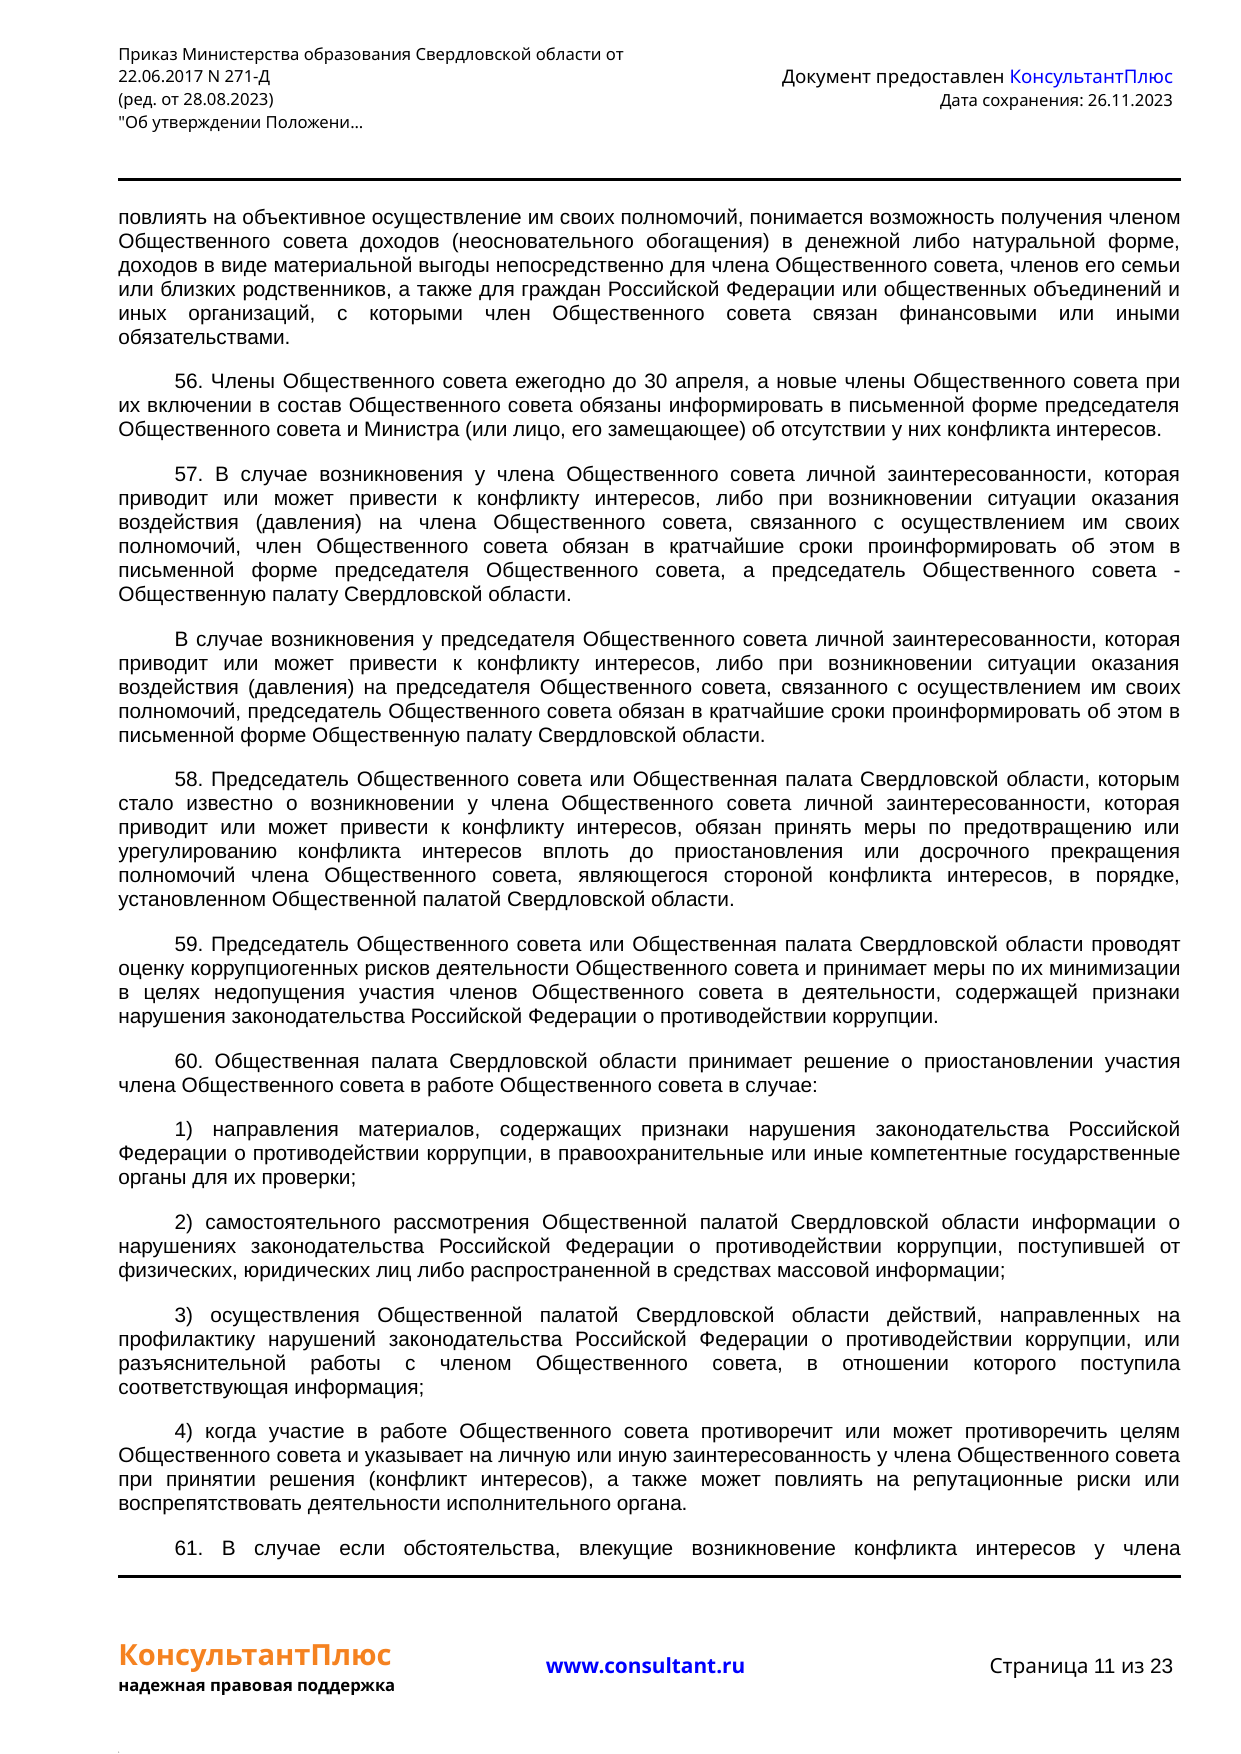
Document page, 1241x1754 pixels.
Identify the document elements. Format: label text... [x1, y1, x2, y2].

text 60. Общественная палата Свердловской области принимает решение о приостановлении участия члена Общественного совета в работе Общественного совета в случае: [118, 1048, 1181, 1096]
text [118, 205, 1181, 348]
text 58. Председатель Общественного совета или Общественная палата Свердловской области, которым стало известно о возникновении у члена Общественного совета личной заинтересованности, которая приводит или может привести к конфликту интересов, обязан принять меры по предотвращению или урегулированию конфликта интересов вплоть до приостановления или досрочного прекращения полномочий члена Общественного совета, являющегося стороной конфликта интересов, в порядке, установленном Общественной палатой Свердловской области. [118, 767, 1181, 911]
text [118, 1536, 1181, 1560]
text 57. В случае возникновения у члена Общественного совета личной заинтересованности, которая приводит или может привести к конфликту интересов, либо при возникновении ситуации оказания воздействия (давления) на члена Общественного совета, связанного с осуществлением им своих полномочий, член Общественного совета обязан в кратчайшие сроки проинформировать об этом в письменной форме председателя Общественного совета, а председатель Общественного совета - Общественную палату Свердловской области. [118, 462, 1181, 606]
text 56. Члены Общественного совета ежегодно до 30 апреля, а новые члены Общественного совета при их включении в состав Общественного совета обязаны информировать в письменной форме председателя Общественного совета и Министра (или лицо, его замещающее) об отсутствии у них конфликта интересов. [118, 369, 1181, 441]
text В случае возникновения у председателя Общественного совета личной заинтересованности, которая приводит или может привести к конфликту интересов, либо при возникновении ситуации оказания воздействия (давления) на председателя Общественного совета, связанного с осуществлением им своих полномочий, председатель Общественного совета обязан в кратчайшие сроки проинформировать об этом в письменной форме Общественную палату Свердловской области. [118, 627, 1181, 746]
text 59. Председатель Общественного совета или Общественная палата Свердловской области проводят оценку коррупциогенных рисков деятельности Общественного совета и принимает меры по их минимизации в целях недопущения участия членов Общественного совета в деятельности, содержащей признаки нарушения законодательства Российской Федерации о противодействии коррупции. [118, 932, 1181, 1028]
text 4) когда участие в работе Общественного совета противоречит или может противоречить целям Общественного совета и указывает на личную или иную заинтересованность у члена Общественного совета при принятии решения (конфликт интересов), а также может повлиять на репутационные риски или воспрепятствовать деятельности исполнительного органа. [118, 1419, 1181, 1515]
text 2) самостоятельного рассмотрения Общественной палатой Свердловской области информации о нарушениях законодательства Российской Федерации о противодействии коррупции, поступившей от физических, юридических лиц либо распространенной в средствах массовой информации; [118, 1210, 1181, 1282]
text 3) осуществления Общественной палатой Свердловской области действий, направленных на профилактику нарушений законодательства Российской Федерации о противодействии коррупции, или разъяснительной работы с членом Общественного совета, в отношении которого поступила соответствующая информация; [118, 1303, 1181, 1398]
text 1) направления материалов, содержащих признаки нарушения законодательства Российской Федерации о противодействии коррупции, в правоохранительные или иные компетентные государственные органы для их проверки; [118, 1117, 1181, 1189]
